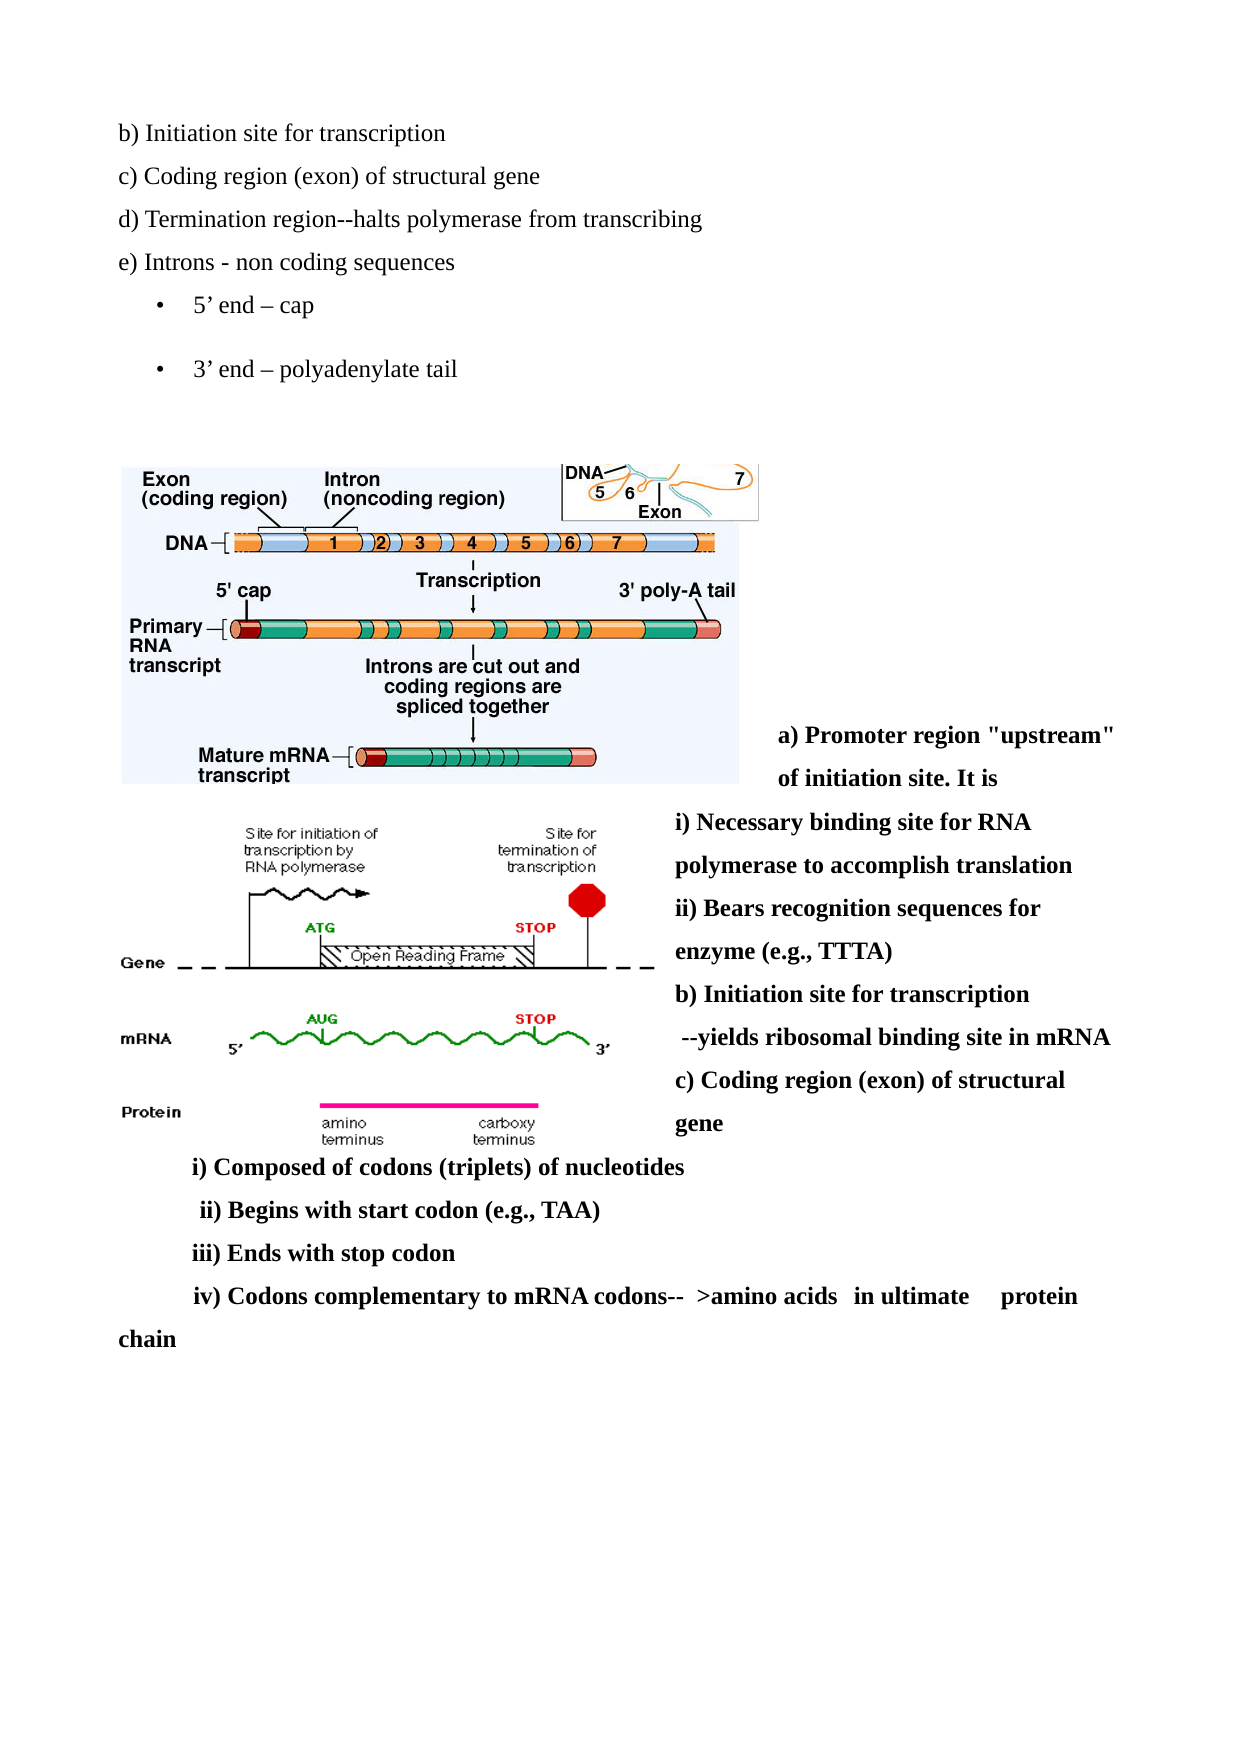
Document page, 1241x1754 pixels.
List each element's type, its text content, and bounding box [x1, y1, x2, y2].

text --yields ribosomal binding site in mRNA [657, 1022, 1122, 1051]
text e) Introns - non coding sequences [118, 247, 1122, 276]
text c) Coding region (exon) of structural gene [657, 1065, 1122, 1137]
picture [120, 464, 759, 1152]
text ii) Bears recognition sequences for enzyme (e.g., TTTA) [657, 893, 1122, 965]
text iii) Ends with stop codon [118, 1238, 1122, 1267]
text ii) Begins with start codon (e.g., TAA) [118, 1195, 1122, 1223]
text c) Coding region (exon) of structural gene [118, 161, 1122, 190]
text a) Promoter region "upstream" of initiation site. It is [657, 720, 1122, 792]
text b) Initiation site for transcription [118, 118, 1122, 147]
list 3’ end – polyadenylate tail [156, 354, 1122, 383]
list 5’ end – cap [156, 291, 1122, 319]
text d) Termination region--halts polymerase from transcribing [118, 204, 1122, 233]
text iv) Codons complementary to mRNA codons-- >amino acids in ultimate protein chain [118, 1281, 1122, 1353]
text b) Initiation site for transcription [657, 979, 1122, 1008]
text i) Necessary binding site for RNA polymerase to accomplish translation [657, 807, 1122, 878]
text i) Composed of codons (triplets) of nucleotides [118, 1152, 1122, 1180]
